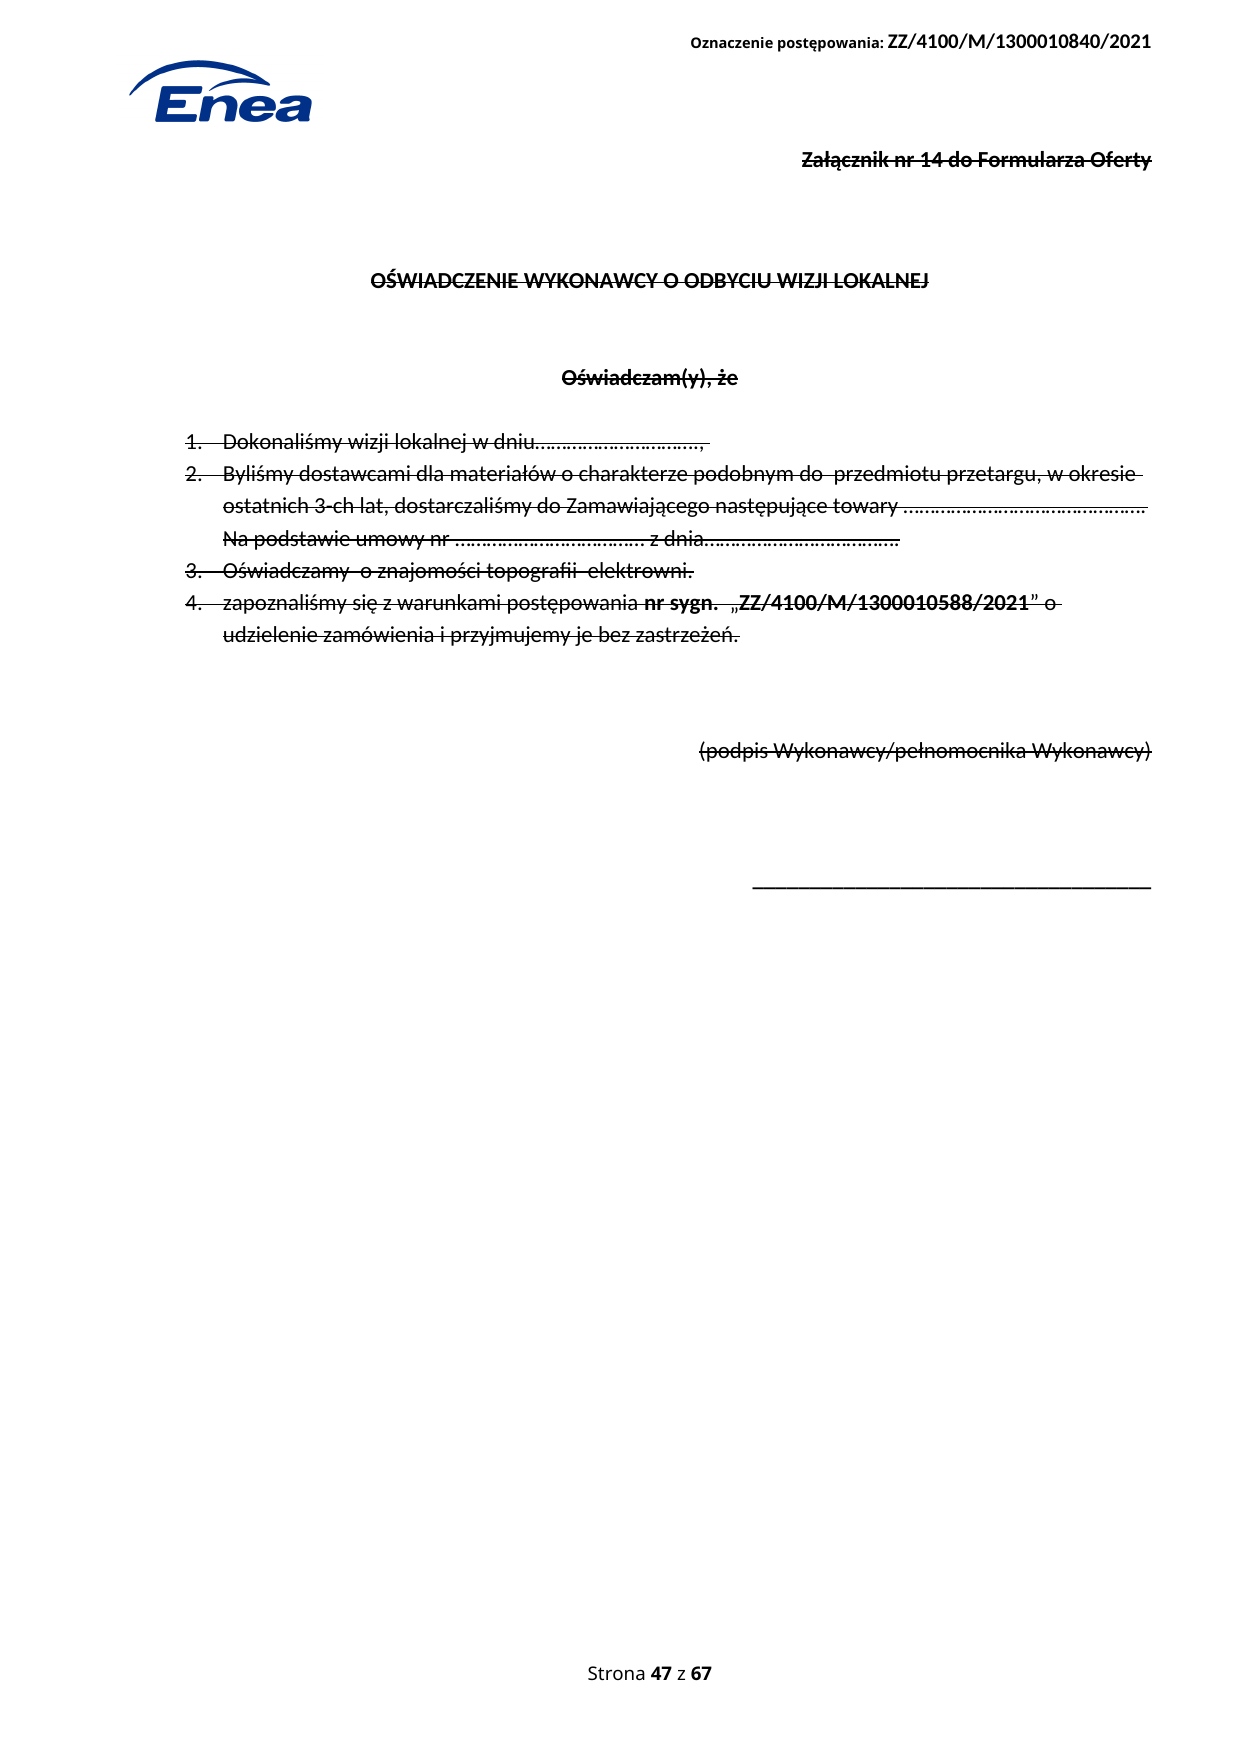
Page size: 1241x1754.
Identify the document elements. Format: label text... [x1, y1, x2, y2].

list Oświadczamy o znajomości topografii elektrowni. [185, 556, 1152, 584]
text ___________________________________ [148, 864, 1152, 892]
picture [117, 50, 324, 124]
text (podpis Wykonawcy/pełnomocnika Wykonawcy) [148, 736, 1152, 764]
text Załącznik nr 14 do Formularza Oferty [148, 145, 1152, 173]
text OŚWIADCZENIE WYKONAWCY O ODBYCIU WIZJI LOKALNEJ [148, 266, 1152, 294]
list Byliśmy dostawcami dla materiałów o charakterze podobnym do przedmiotu przetargu, w okresie ostatnich 3-ch lat, dostarczaliśmy do Zamawiającego następujące towary ………………………………………. Na podstawie umowy nr ……………………………… z dnia………………………………. [185, 459, 1152, 552]
list Dokonaliśmy wizji lokalnej w dniu…………………………., [185, 427, 1152, 455]
list zapoznaliśmy się z warunkami postępowania nr sygn. „ZZ/4100/M/1300010588/2021” o udzielenie zamówienia i przyjmujemy je bez zastrzeżeń. [185, 588, 1152, 648]
text Oświadczam(y), że [148, 363, 1152, 391]
